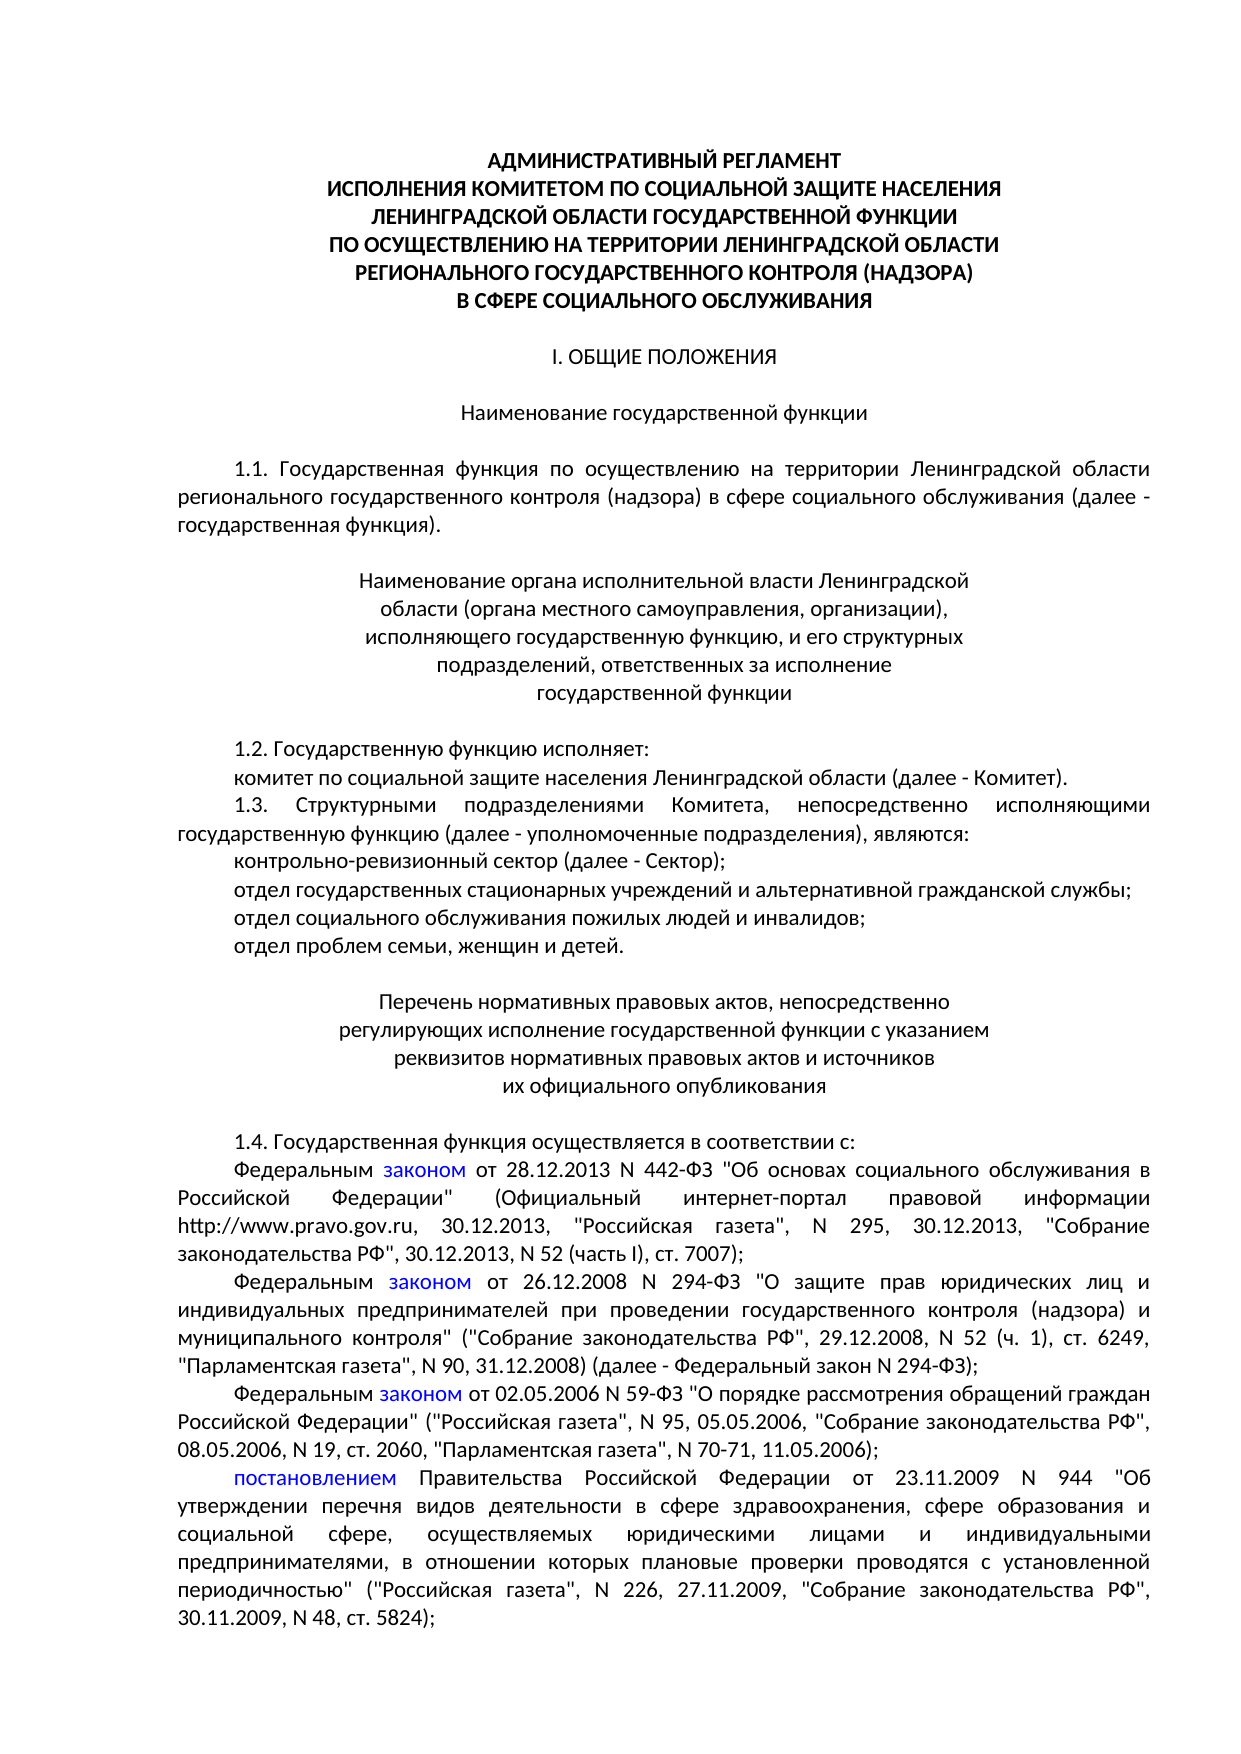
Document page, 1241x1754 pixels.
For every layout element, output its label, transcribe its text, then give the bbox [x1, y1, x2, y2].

text Федеральным законом от 28.12.2013 N 442-ФЗ "Об основах социального обслуживания в Российской Федерации" (Официальный интернет-портал правовой информации http://www.pravo.gov.ru, 30.12.2013, "Российская газета", N 295, 30.12.2013, "Собрание законодательства РФ", 30.12.2013, N 52 (часть I), ст. 7007); [177, 1155, 1152, 1267]
title ИСПОЛНЕНИЯ КОМИТЕТОМ ПО СОЦИАЛЬНОЙ ЗАЩИТЕ НАСЕЛЕНИЯ [177, 174, 1152, 202]
title ЛЕНИНГРАДСКОЙ ОБЛАСТИ ГОСУДАРСТВЕННОЙ ФУНКЦИИ [177, 202, 1152, 230]
text подразделений, ответственных за исполнение [177, 651, 1152, 678]
text Перечень нормативных правовых актов, непосредственно [177, 987, 1152, 1015]
text их официального опубликования [177, 1071, 1152, 1099]
text отдел государственных стационарных учреждений и альтернативной гражданской службы; [177, 875, 1152, 903]
text государственной функции [177, 678, 1152, 707]
text I. ОБЩИЕ ПОЛОЖЕНИЯ [177, 342, 1152, 370]
title ПО ОСУЩЕСТВЛЕНИЮ НА ТЕРРИТОРИИ ЛЕНИНГРАДСКОЙ ОБЛАСТИ [177, 230, 1152, 258]
title РЕГИОНАЛЬНОГО ГОСУДАРСТВЕННОГО КОНТРОЛЯ (НАДЗОРА) [177, 258, 1152, 286]
text постановлением Правительства Российской Федерации от 23.11.2009 N 944 "Об утверждении перечня видов деятельности в сфере здравоохранения, сфере образования и социальной сфере, осуществляемых юридическими лицами и индивидуальными предпринимателями, в отношении которых плановые проверки проводятся с установленной периодичностью" ("Российская газета", N 226, 27.11.2009, "Собрание законодательства РФ", 30.11.2009, N 48, ст. 5824); [177, 1463, 1152, 1631]
text 1.4. Государственная функция осуществляется в соответствии с: [177, 1127, 1152, 1155]
text Федеральным законом от 26.12.2008 N 294-ФЗ "О защите прав юридических лиц и индивидуальных предпринимателей при проведении государственного контроля (надзора) и муниципального контроля" ("Собрание законодательства РФ", 29.12.2008, N 52 (ч. 1), ст. 6249, "Парламентская газета", N 90, 31.12.2008) (далее - Федеральный закон N 294-ФЗ); [177, 1267, 1152, 1379]
text отдел проблем семьи, женщин и детей. [177, 931, 1152, 959]
text контрольно-ревизионный сектор (далее - Сектор); [177, 847, 1152, 875]
text отдел социального обслуживания пожилых людей и инвалидов; [177, 903, 1152, 931]
text Федеральным законом от 02.05.2006 N 59-ФЗ "О порядке рассмотрения обращений граждан Российской Федерации" ("Российская газета", N 95, 05.05.2006, "Собрание законодательства РФ", 08.05.2006, N 19, ст. 2060, "Парламентская газета", N 70-71, 11.05.2006); [177, 1379, 1152, 1463]
title АДМИНИСТРАТИВНЫЙ РЕГЛАМЕНТ [177, 146, 1152, 174]
text регулирующих исполнение государственной функции с указанием [177, 1015, 1152, 1043]
text 1.2. Государственную функцию исполняет: [177, 734, 1152, 763]
text области (органа местного самоуправления, организации), [177, 594, 1152, 622]
text 1.3. Структурными подразделениями Комитета, непосредственно исполняющими государственную функцию (далее - уполномоченные подразделения), являются: [177, 791, 1152, 847]
text комитет по социальной защите населения Ленинградской области (далее - Комитет). [177, 763, 1152, 791]
text исполняющего государственную функцию, и его структурных [177, 622, 1152, 651]
text реквизитов нормативных правовых актов и источников [177, 1043, 1152, 1071]
text Наименование органа исполнительной власти Ленинградской [177, 566, 1152, 594]
text Наименование государственной функции [177, 398, 1152, 426]
text 1.1. Государственная функция по осуществлению на территории Ленинградской области регионального государственного контроля (надзора) в сфере социального обслуживания (далее - государственная функция). [177, 454, 1152, 538]
title В СФЕРЕ СОЦИАЛЬНОГО ОБСЛУЖИВАНИЯ [177, 286, 1152, 314]
